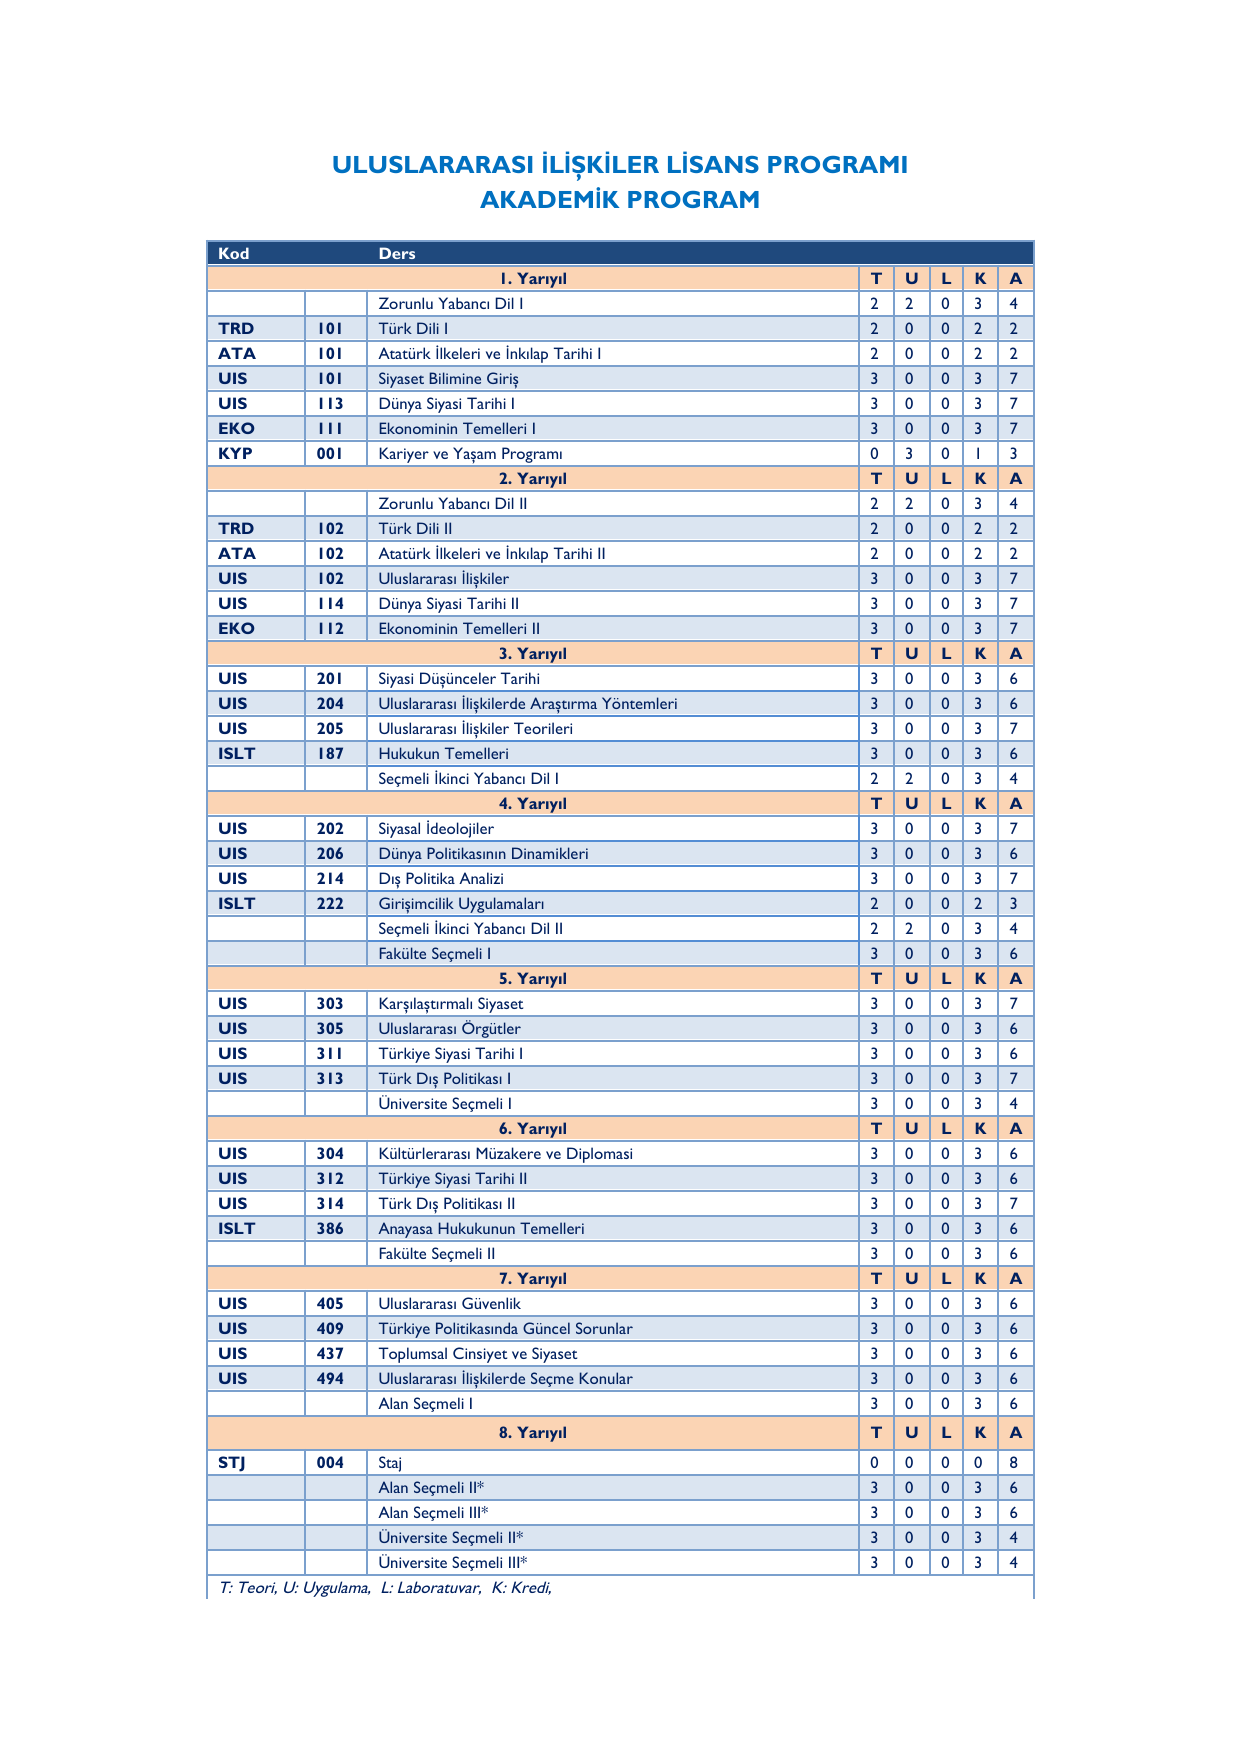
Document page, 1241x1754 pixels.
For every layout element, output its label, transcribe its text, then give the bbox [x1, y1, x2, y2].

table_cell 2 [895, 492, 929, 514]
table_cell Dünya Siyasi Tarihi II [368, 592, 858, 614]
table_cell U [895, 642, 929, 664]
table_cell Üniversite Seçmeli II* [368, 1526, 858, 1549]
table_cell T [860, 1117, 893, 1139]
table_cell [306, 1392, 366, 1414]
table_cell U [895, 1417, 929, 1449]
table_cell 3 [860, 1142, 893, 1164]
table_cell Türkiye Siyasi Tarihi II [368, 1167, 858, 1189]
table_cell 0 [931, 317, 962, 339]
table_cell 2 [860, 892, 893, 914]
table_cell 2 [860, 342, 893, 364]
table_cell [208, 1092, 304, 1114]
table_cell UIS [208, 992, 304, 1014]
table_cell 3 [860, 1292, 893, 1314]
table_cell 313 [306, 1067, 366, 1089]
table_cell 3 [860, 1526, 893, 1549]
table_cell 3 [964, 742, 997, 764]
table_cell Uluslararası Güvenlik [368, 1292, 858, 1314]
table_cell 0 [895, 392, 929, 414]
table_cell L [931, 267, 962, 289]
table_cell 0 [895, 1501, 929, 1524]
table_header Ders [367, 242, 1033, 264]
table_cell Alan Seçmeli I [368, 1392, 858, 1414]
table_cell 4 [999, 767, 1033, 789]
table_cell 0 [931, 1501, 962, 1524]
table_cell UIS [208, 1142, 304, 1164]
table_cell 7 [999, 992, 1033, 1014]
table_cell 2 [860, 767, 893, 789]
table_cell 3 [860, 817, 893, 839]
table_cell 6 [999, 692, 1033, 714]
table_cell 7 [999, 417, 1033, 439]
table_cell 4 [999, 917, 1033, 939]
table_cell K [964, 792, 997, 814]
table_cell 314 [306, 1192, 366, 1214]
table_cell 3 [860, 1042, 893, 1064]
table_cell 3 [964, 1551, 997, 1574]
table_cell [208, 1501, 304, 1524]
table_cell 001 [306, 442, 366, 464]
table_cell A [999, 467, 1033, 489]
table_cell Türk Dış Politikası I [368, 1067, 858, 1089]
table_cell 0 [895, 1142, 929, 1164]
table_cell 114 [306, 592, 366, 614]
table_cell 303 [306, 992, 366, 1014]
table_cell 2 [964, 542, 997, 564]
table_cell Türk Dili I [368, 317, 858, 339]
table_cell 0 [895, 892, 929, 914]
table_cell 0 [895, 1317, 929, 1339]
table_cell 3 [964, 592, 997, 614]
table_cell 6 [999, 1392, 1033, 1414]
table_cell 0 [895, 1526, 929, 1549]
table_cell [208, 767, 304, 789]
table_cell 3 [964, 692, 997, 714]
table_cell 3 [860, 417, 893, 439]
table_cell 3 [860, 592, 893, 614]
table_cell STJ [208, 1451, 304, 1474]
table_cell 3 [860, 1217, 893, 1239]
table_cell UIS [208, 1342, 304, 1364]
table_cell ATA [208, 342, 304, 364]
table_cell 4 [999, 492, 1033, 514]
table_cell 3 [895, 442, 929, 464]
table_cell 6 [999, 1292, 1033, 1314]
table_cell 0 [895, 1067, 929, 1089]
table_cell L [931, 792, 962, 814]
table_cell L [931, 642, 962, 664]
table_cell 3 [964, 817, 997, 839]
table_cell UIS [208, 867, 304, 889]
table_cell [306, 1551, 366, 1574]
table_cell 3 [860, 1067, 893, 1089]
table_cell Hukukun Temelleri [368, 742, 858, 764]
table_cell 2 [895, 917, 929, 939]
table_cell 3 [964, 617, 997, 639]
table_cell 0 [931, 1192, 962, 1214]
table_cell 7 [999, 367, 1033, 389]
table_cell 2 [999, 517, 1033, 539]
table_cell T [860, 792, 893, 814]
table_cell Uluslararası Örgütler [368, 1017, 858, 1039]
table_cell 0 [895, 1217, 929, 1239]
table_cell 204 [306, 692, 366, 714]
table_cell 2 [860, 492, 893, 514]
table_cell UIS [208, 1317, 304, 1339]
table_cell UIS [208, 392, 304, 414]
table_cell UIS [208, 692, 304, 714]
table_cell 0 [895, 342, 929, 364]
table_cell 0 [895, 317, 929, 339]
table_cell 7 [999, 867, 1033, 889]
table_cell L [931, 467, 962, 489]
table_cell EKO [208, 617, 304, 639]
table_cell 8. Yarıyıl [208, 1417, 858, 1449]
table_cell 0 [964, 1451, 997, 1474]
table_cell 0 [895, 717, 929, 739]
table_cell 0 [931, 417, 962, 439]
table_cell Ekonominin Temelleri II [368, 617, 858, 639]
table_cell Toplumsal Cinsiyet ve Siyaset [368, 1342, 858, 1364]
table_cell Kariyer ve Yaşam Programı [368, 442, 858, 464]
table_cell Üniversite Seçmeli III* [368, 1551, 858, 1574]
table_cell A [999, 642, 1033, 664]
table_cell 2 [964, 517, 997, 539]
table_cell 0 [895, 367, 929, 389]
table_cell 3 [860, 617, 893, 639]
table_cell UIS [208, 592, 304, 614]
table_cell 3 [860, 1192, 893, 1214]
table_cell 6 [999, 1317, 1033, 1339]
table_cell [306, 1526, 366, 1549]
table_cell ISLT [208, 892, 304, 914]
table_cell 6 [999, 1242, 1033, 1264]
table_cell Kültürlerarası Müzakere ve Diplomasi [368, 1142, 858, 1164]
table_cell 4 [999, 1092, 1033, 1114]
table_cell [306, 492, 366, 514]
table_cell 0 [895, 1476, 929, 1499]
table_cell 205 [306, 717, 366, 739]
table_cell 0 [895, 942, 929, 964]
table_cell 3 [964, 1367, 997, 1389]
table_cell [208, 492, 304, 514]
table_cell Siyasal İdeolojiler [368, 817, 858, 839]
table_cell U [895, 792, 929, 814]
table_cell UIS [208, 1042, 304, 1064]
table_cell 3 [860, 717, 893, 739]
table_cell Girişimcilik Uygulamaları [368, 892, 858, 914]
table_cell U [895, 467, 929, 489]
table_cell TRD [208, 317, 304, 339]
table_cell T [860, 267, 893, 289]
table_cell [306, 292, 366, 314]
table_cell 0 [931, 1142, 962, 1164]
table_cell 0 [895, 1092, 929, 1114]
text AKADEMİK PROGRAM [148, 182, 1093, 217]
table_cell [306, 1092, 366, 1114]
table_cell U [895, 267, 929, 289]
table_cell 3 [860, 1392, 893, 1414]
table_cell 7 [999, 592, 1033, 614]
table_cell 0 [931, 1292, 962, 1314]
table_cell 101 [306, 367, 366, 389]
table_cell 6 [999, 742, 1033, 764]
table_cell Uluslararası İlişkilerde Seçme Konular [368, 1367, 858, 1389]
table_cell UIS [208, 367, 304, 389]
table_cell 0 [931, 667, 962, 689]
table_cell UIS [208, 567, 304, 589]
table_cell 0 [931, 817, 962, 839]
table_cell 0 [931, 1242, 962, 1264]
table_cell 0 [860, 442, 893, 464]
table_cell Zorunlu Yabancı Dil II [368, 492, 858, 514]
table_cell 3 [964, 1317, 997, 1339]
table_cell 2 [999, 317, 1033, 339]
table_cell T [860, 1417, 893, 1449]
table_cell 3 [860, 1317, 893, 1339]
table_cell [208, 1476, 304, 1499]
table_cell 0 [895, 867, 929, 889]
table_cell [208, 1392, 304, 1414]
table_cell UIS [208, 842, 304, 864]
table_cell 201 [306, 667, 366, 689]
table_cell Seçmeli İkinci Yabancı Dil I [368, 767, 858, 789]
table_cell 4 [999, 1551, 1033, 1574]
table_cell 3 [964, 1476, 997, 1499]
table_cell 3 [964, 1292, 997, 1314]
table_cell 2 [999, 342, 1033, 364]
table_cell 7. Yarıyıl [208, 1267, 858, 1289]
table_cell 3 [860, 1551, 893, 1574]
table_cell 2 [964, 317, 997, 339]
table_cell 3 [999, 892, 1033, 914]
table_cell 3 [964, 1142, 997, 1164]
table_cell 3 [964, 842, 997, 864]
table_cell 0 [895, 1192, 929, 1214]
table_cell K [964, 1267, 997, 1289]
table_cell 3 [964, 367, 997, 389]
table_cell 3. Yarıyıl [208, 642, 858, 664]
table_cell ISLT [208, 742, 304, 764]
table_cell 3 [860, 1367, 893, 1389]
table_cell 0 [931, 692, 962, 714]
table_cell 2 [964, 342, 997, 364]
table_cell 409 [306, 1317, 366, 1339]
table_cell K [964, 267, 997, 289]
table_cell Siyaset Bilimine Giriş [368, 367, 858, 389]
table_cell [306, 1501, 366, 1524]
table_cell Türk Dış Politikası II [368, 1192, 858, 1214]
table_cell [306, 767, 366, 789]
table_cell L [931, 1417, 962, 1449]
table_cell 1. Yarıyıl [208, 267, 858, 289]
table_cell 3 [860, 992, 893, 1014]
table_cell Uluslararası İlişkiler Teorileri [368, 717, 858, 739]
table_cell 437 [306, 1342, 366, 1364]
table_cell L [931, 1117, 962, 1139]
table_cell 3 [860, 367, 893, 389]
table_cell 004 [306, 1451, 366, 1474]
table_cell U [895, 967, 929, 989]
table_cell 3 [860, 1501, 893, 1524]
table_cell Staj [368, 1451, 858, 1474]
table_cell 7 [999, 567, 1033, 589]
table_cell 0 [931, 367, 962, 389]
table_cell Üniversite Seçmeli I [368, 1092, 858, 1114]
table_cell 0 [895, 617, 929, 639]
table_cell 3 [860, 1242, 893, 1264]
table_cell 0 [895, 1292, 929, 1314]
table_cell U [895, 1267, 929, 1289]
table_cell 312 [306, 1167, 366, 1189]
table_cell A [999, 1417, 1033, 1449]
table_cell 0 [895, 1242, 929, 1264]
table_cell [208, 1526, 304, 1549]
table_cell 2. Yarıyıl [208, 467, 858, 489]
table_cell 6 [999, 1142, 1033, 1164]
table_cell 0 [895, 1042, 929, 1064]
table_cell 2 [895, 767, 929, 789]
table_cell 3 [860, 1167, 893, 1189]
table_cell 0 [931, 1476, 962, 1499]
table_cell K [964, 1117, 997, 1139]
table_cell 305 [306, 1017, 366, 1039]
table_cell Türk Dili II [368, 517, 858, 539]
table_cell 3 [964, 1042, 997, 1064]
table_cell 3 [964, 1167, 997, 1189]
table_cell Atatürk İlkeleri ve İnkılap Tarihi I [368, 342, 858, 364]
table_cell Fakülte Seçmeli II [368, 1242, 858, 1264]
table_cell 6. Yarıyıl [208, 1117, 858, 1139]
table_cell 3 [964, 1067, 997, 1089]
table_cell 0 [931, 1217, 962, 1239]
table_cell 0 [895, 592, 929, 614]
table_cell UIS [208, 1192, 304, 1214]
table_cell 304 [306, 1142, 366, 1164]
table_cell TRD [208, 517, 304, 539]
table_cell 0 [931, 1017, 962, 1039]
table_cell 3 [964, 1501, 997, 1524]
table_cell 311 [306, 1042, 366, 1064]
table_cell 101 [306, 317, 366, 339]
table_cell [306, 1242, 366, 1264]
table_cell 113 [306, 392, 366, 414]
table_cell 0 [931, 1067, 962, 1089]
table_cell 5. Yarıyıl [208, 967, 858, 989]
table_cell 3 [860, 667, 893, 689]
table_cell UIS [208, 667, 304, 689]
table_cell 0 [895, 1551, 929, 1574]
table_cell 4 [999, 1526, 1033, 1549]
table_cell Zorunlu Yabancı Dil I [368, 292, 858, 314]
table_cell 0 [895, 1392, 929, 1414]
table_cell 3 [964, 942, 997, 964]
table_cell T: Teori, U: Uygulama, L: Laboratuvar, K: Kredi, [208, 1576, 1033, 1599]
table_cell 187 [306, 742, 366, 764]
table_cell 7 [999, 392, 1033, 414]
table_cell 202 [306, 817, 366, 839]
table_cell Uluslararası İlişkilerde Araştırma Yöntemleri [368, 692, 858, 714]
table_cell T [860, 642, 893, 664]
table_cell Alan Seçmeli III* [368, 1501, 858, 1524]
table_cell 111 [306, 417, 366, 439]
table_cell 0 [931, 617, 962, 639]
table_cell T [860, 1267, 893, 1289]
table_cell KYP [208, 442, 304, 464]
table_cell 112 [306, 617, 366, 639]
table_cell 3 [964, 417, 997, 439]
table_cell Fakülte Seçmeli I [368, 942, 858, 964]
table_cell 2 [860, 317, 893, 339]
table_cell Türkiye Siyasi Tarihi I [368, 1042, 858, 1064]
table_cell 3 [964, 717, 997, 739]
table_cell 405 [306, 1292, 366, 1314]
table_cell A [999, 792, 1033, 814]
table_cell 3 [964, 867, 997, 889]
table_cell 0 [895, 1017, 929, 1039]
table_cell 0 [895, 1451, 929, 1474]
table_cell 3 [860, 867, 893, 889]
table_cell 3 [964, 292, 997, 314]
table_cell 2 [964, 892, 997, 914]
table_cell 6 [999, 1017, 1033, 1039]
table_cell [306, 917, 366, 939]
table_cell 102 [306, 517, 366, 539]
table_cell 0 [931, 517, 962, 539]
table_cell 7 [999, 617, 1033, 639]
table_cell 7 [999, 717, 1033, 739]
table_cell 0 [931, 1526, 962, 1549]
table_cell Dünya Siyasi Tarihi I [368, 392, 858, 414]
table_cell K [964, 642, 997, 664]
table_cell 0 [931, 542, 962, 564]
table_cell 3 [964, 492, 997, 514]
table_cell 0 [931, 1367, 962, 1389]
table_cell T [860, 967, 893, 989]
table_cell ATA [208, 542, 304, 564]
table_cell 0 [931, 892, 962, 914]
table_cell A [999, 1117, 1033, 1139]
table_cell 0 [895, 742, 929, 764]
table_cell 3 [964, 1217, 997, 1239]
table_cell 0 [931, 492, 962, 514]
table_cell 3 [860, 1092, 893, 1114]
table_cell 0 [931, 1042, 962, 1064]
table_cell 8 [999, 1451, 1033, 1474]
table_cell 214 [306, 867, 366, 889]
table_cell 0 [895, 417, 929, 439]
table_cell 0 [931, 742, 962, 764]
table_cell Uluslararası İlişkiler [368, 567, 858, 589]
table_cell 6 [999, 842, 1033, 864]
table_cell 2 [860, 917, 893, 939]
table_cell K [964, 1417, 997, 1449]
table_cell 0 [931, 717, 962, 739]
table_cell 0 [931, 1551, 962, 1574]
table_cell 3 [860, 1342, 893, 1364]
table_cell 3 [964, 1192, 997, 1214]
table_cell 101 [306, 342, 366, 364]
table_cell 6 [999, 1167, 1033, 1189]
table_cell Ekonominin Temelleri I [368, 417, 858, 439]
table_cell 0 [931, 1392, 962, 1414]
table_cell 4 [999, 292, 1033, 314]
table_cell Alan Seçmeli II* [368, 1476, 858, 1499]
table_cell 3 [964, 1242, 997, 1264]
table_cell 0 [895, 542, 929, 564]
table_cell 0 [895, 842, 929, 864]
table_cell 4. Yarıyıl [208, 792, 858, 814]
table_cell 3 [860, 392, 893, 414]
table_cell Seçmeli İkinci Yabancı Dil II [368, 917, 858, 939]
table_cell 0 [931, 1167, 962, 1189]
table_cell 3 [860, 567, 893, 589]
table_cell 0 [895, 817, 929, 839]
table_cell 6 [999, 1217, 1033, 1239]
table_cell 0 [895, 1367, 929, 1389]
table_cell 0 [895, 1342, 929, 1364]
table_cell 3 [860, 842, 893, 864]
table_cell 0 [895, 667, 929, 689]
table_cell [208, 292, 304, 314]
table_cell 0 [895, 992, 929, 1014]
table_cell A [999, 267, 1033, 289]
table_cell 3 [964, 1392, 997, 1414]
table_cell 6 [999, 667, 1033, 689]
table_cell Siyasi Düşünceler Tarihi [368, 667, 858, 689]
table_cell Türkiye Politikasında Güncel Sorunlar [368, 1317, 858, 1339]
table_cell K [964, 467, 997, 489]
table_cell 2 [860, 292, 893, 314]
table_cell 2 [895, 292, 929, 314]
table_cell 0 [931, 392, 962, 414]
table_cell 2 [860, 542, 893, 564]
table_cell 2 [860, 517, 893, 539]
table_cell L [931, 1267, 962, 1289]
table_cell [208, 1551, 304, 1574]
table_cell L [931, 967, 962, 989]
table_cell 0 [931, 867, 962, 889]
table_cell UIS [208, 817, 304, 839]
table_cell 222 [306, 892, 366, 914]
table_cell 3 [999, 442, 1033, 464]
table_cell 0 [931, 1451, 962, 1474]
table_cell 7 [999, 1192, 1033, 1214]
table_cell 0 [931, 292, 962, 314]
table_cell 0 [931, 342, 962, 364]
table_cell 0 [931, 942, 962, 964]
table_cell 0 [860, 1451, 893, 1474]
table_cell UIS [208, 717, 304, 739]
table_cell 3 [964, 567, 997, 589]
table_cell 0 [931, 917, 962, 939]
table_cell Dünya Politikasının Dinamikleri [368, 842, 858, 864]
table_cell 0 [931, 442, 962, 464]
table_cell 3 [860, 1476, 893, 1499]
table_cell 6 [999, 1042, 1033, 1064]
table_cell 2 [999, 542, 1033, 564]
table_cell EKO [208, 417, 304, 439]
table_cell A [999, 1267, 1033, 1289]
table_cell 3 [964, 992, 997, 1014]
table_cell 7 [999, 817, 1033, 839]
table_cell 0 [931, 1342, 962, 1364]
table_cell A [999, 967, 1033, 989]
table_cell UIS [208, 1292, 304, 1314]
table_cell 3 [860, 942, 893, 964]
table_cell 3 [964, 767, 997, 789]
table_cell T [860, 467, 893, 489]
table_cell 206 [306, 842, 366, 864]
table_cell Atatürk İlkeleri ve İnkılap Tarihi II [368, 542, 858, 564]
table_cell 6 [999, 1367, 1033, 1389]
table_cell UIS [208, 1167, 304, 1189]
table_cell 102 [306, 567, 366, 589]
table_cell 6 [999, 1342, 1033, 1364]
table_cell 0 [931, 1317, 962, 1339]
table_cell U [895, 1117, 929, 1139]
table_cell [306, 942, 366, 964]
table_cell UIS [208, 1367, 304, 1389]
table_cell 7 [999, 1067, 1033, 1089]
table_cell 3 [860, 1017, 893, 1039]
table_cell Karşılaştırmalı Siyaset [368, 992, 858, 1014]
table_cell [208, 917, 304, 939]
table_cell [208, 1242, 304, 1264]
table_cell 386 [306, 1217, 366, 1239]
table_header Kod [208, 242, 367, 264]
table_cell 3 [964, 917, 997, 939]
table_cell K [964, 967, 997, 989]
table_cell ISLT [208, 1217, 304, 1239]
table_cell 0 [895, 517, 929, 539]
table_cell 3 [964, 1092, 997, 1114]
table_cell 6 [999, 1501, 1033, 1524]
table_cell 3 [964, 1017, 997, 1039]
table_cell 0 [931, 992, 962, 1014]
table_cell [208, 942, 304, 964]
table_cell 0 [931, 842, 962, 864]
table_cell 1 [964, 442, 997, 464]
table_cell 3 [964, 1342, 997, 1364]
table_cell 0 [931, 767, 962, 789]
table_cell 3 [964, 392, 997, 414]
table_cell 0 [895, 1167, 929, 1189]
table_cell 494 [306, 1367, 366, 1389]
table_cell 6 [999, 1476, 1033, 1499]
table_cell 3 [860, 692, 893, 714]
table_cell 3 [860, 742, 893, 764]
table_cell 0 [931, 567, 962, 589]
table_cell Dış Politika Analizi [368, 867, 858, 889]
table_cell 3 [964, 667, 997, 689]
table_cell 0 [931, 1092, 962, 1114]
table_cell 102 [306, 542, 366, 564]
table_cell 0 [931, 592, 962, 614]
table_cell 0 [895, 692, 929, 714]
table_cell 6 [999, 942, 1033, 964]
table_cell [306, 1476, 366, 1499]
text ULUSLARARASI İLİŞKİLER LİSANS PROGRAMI [148, 148, 1093, 182]
table_cell UIS [208, 1017, 304, 1039]
table_cell 0 [895, 567, 929, 589]
table_cell Anayasa Hukukunun Temelleri [368, 1217, 858, 1239]
table_cell 3 [964, 1526, 997, 1549]
table_cell UIS [208, 1067, 304, 1089]
